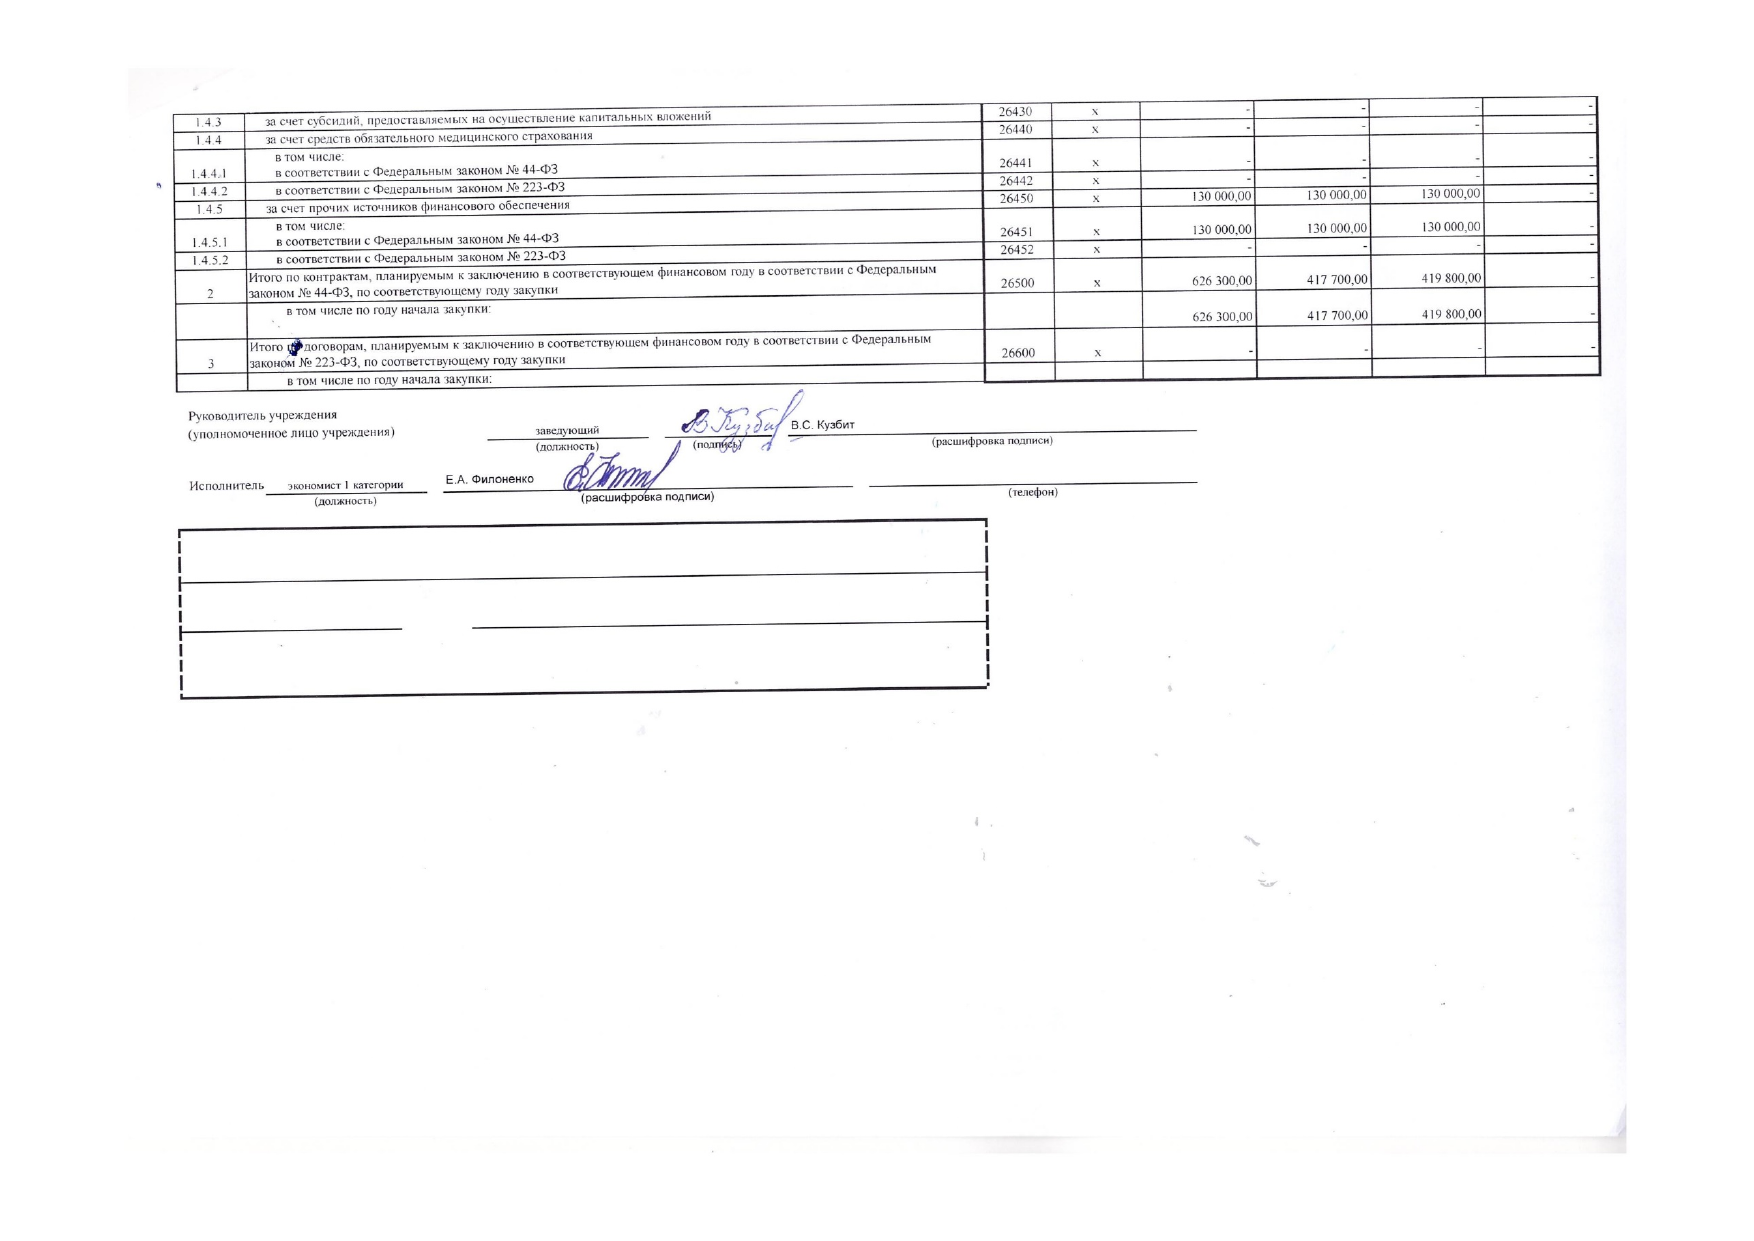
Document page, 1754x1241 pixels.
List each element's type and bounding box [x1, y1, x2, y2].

picture [118, 59, 1636, 1163]
